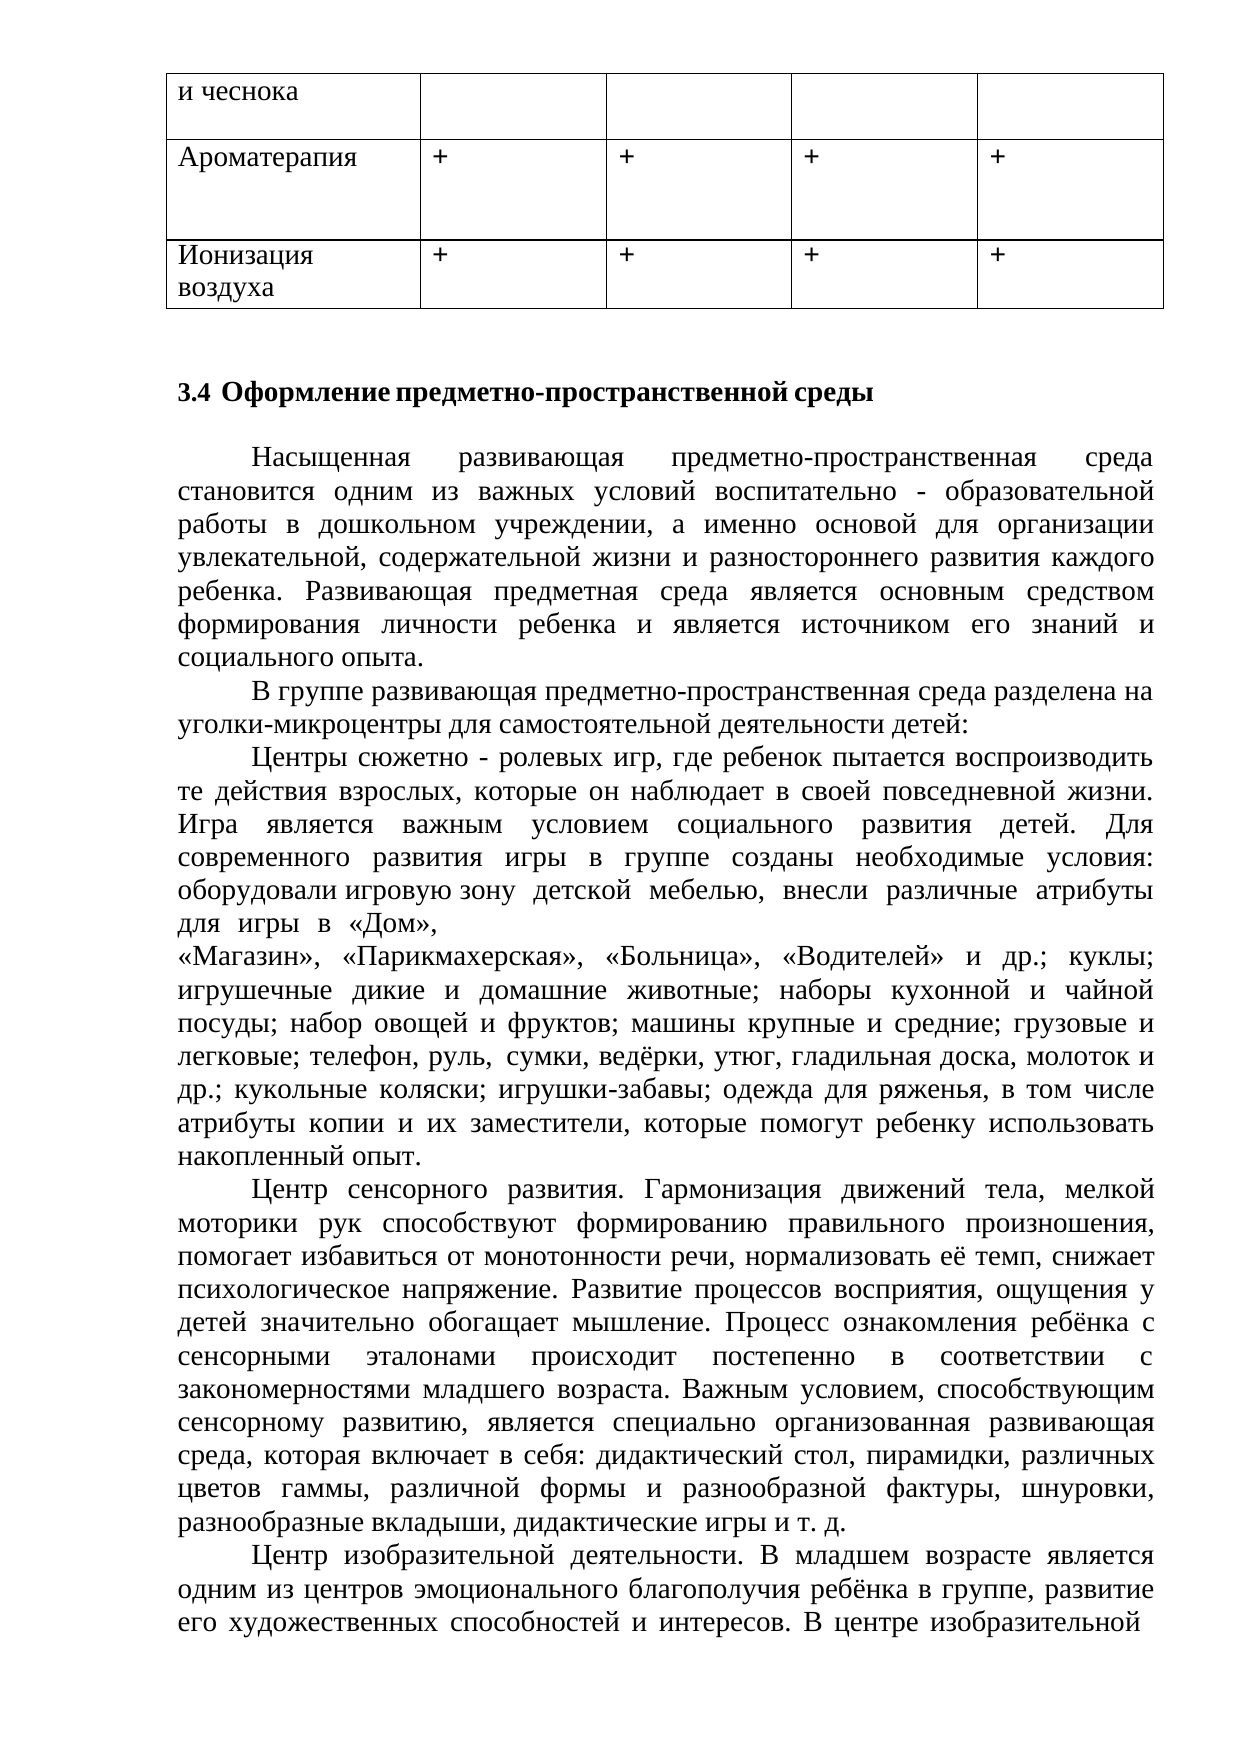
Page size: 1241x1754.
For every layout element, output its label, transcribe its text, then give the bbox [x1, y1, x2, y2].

text 3.4 Оформлениепредметно-пространственнойсреды [177, 374, 1155, 408]
text Ионизация + + + + воздуха [178, 239, 1013, 302]
text Центры сюжетно - ролевых игр, где ребенок пытается воспроизводить те действия взрослых, которые он наблюдает в своей повседневной жизни. Игра является важным условием социального развития детей. Для современного развития игры в группе созданы необходимые условия: оборудовали игровую зону детской мебелью, внесли различные атрибуты для игры в «Дом», [177, 740, 1160, 939]
text «Магазин», «Парикмахерская», «Больница», «Водителей» и др.; куклы; игрушечные дикие и домашние животные; наборы кухонной и чайной посуды; набор овощей и фруктов; машины крупные и средние; грузовые и легковые; телефон, руль, сумки, ведёрки, утюг, гладильная доска, молоток и др.; кукольные коляски; игрушки-забавы; одежда для ряженья, в том числе атрибуты копии и их заместители, которые помогут ребенку использовать накопленный опыт. [177, 939, 1154, 1172]
text Ароматерапия + + + + [178, 139, 1155, 173]
text Центр изобразительной деятельности. В младшем возрасте является одним из центров эмоционального благополучия ребёнка в группе, развитие его художественных способностей и интересов. В центре изобразительной [177, 1537, 1154, 1638]
text Центр сенсорного развития. Гармонизация движений тела, мелкой моторики рук способствуют формированию правильного произношения, помогает избавиться от монотонности речи, нормализовать её темп, снижает психологическое напряжение. Развитие процессов восприятия, ощущения у детей значительно обогащает мышление. Процесс ознакомления ребёнка с сенсорными эталонами происходит постепенно в соответствии с закономерностями младшего возраста. Важным условием, способствующим сенсорному развитию, является специально организованная развивающая среда, которая включает в себя: дидактический стол, пирамидки, различных цветов гаммы, различной формы и разнообразной фактуры, шнуровки, разнообразные вкладыши, дидактические игры и т. д. [177, 1172, 1155, 1537]
text Насыщенная развивающая предметно-пространственная среда становится одним из важных условий воспитательно - образовательной работы в дошкольном учреждении, а именно основой для организации увлекательной, содержательной жизни и разностороннего развития каждого ребенка. Развивающая предметная среда является основным средством формирования личности ребенка и является источником его знаний и социального опыта. [177, 440, 1154, 673]
text и чеснока [178, 73, 1155, 106]
text В группе развивающая предметно-пространственная среда разделена на уголки-микроцентры для самостоятельной деятельности детей: [177, 673, 1159, 740]
